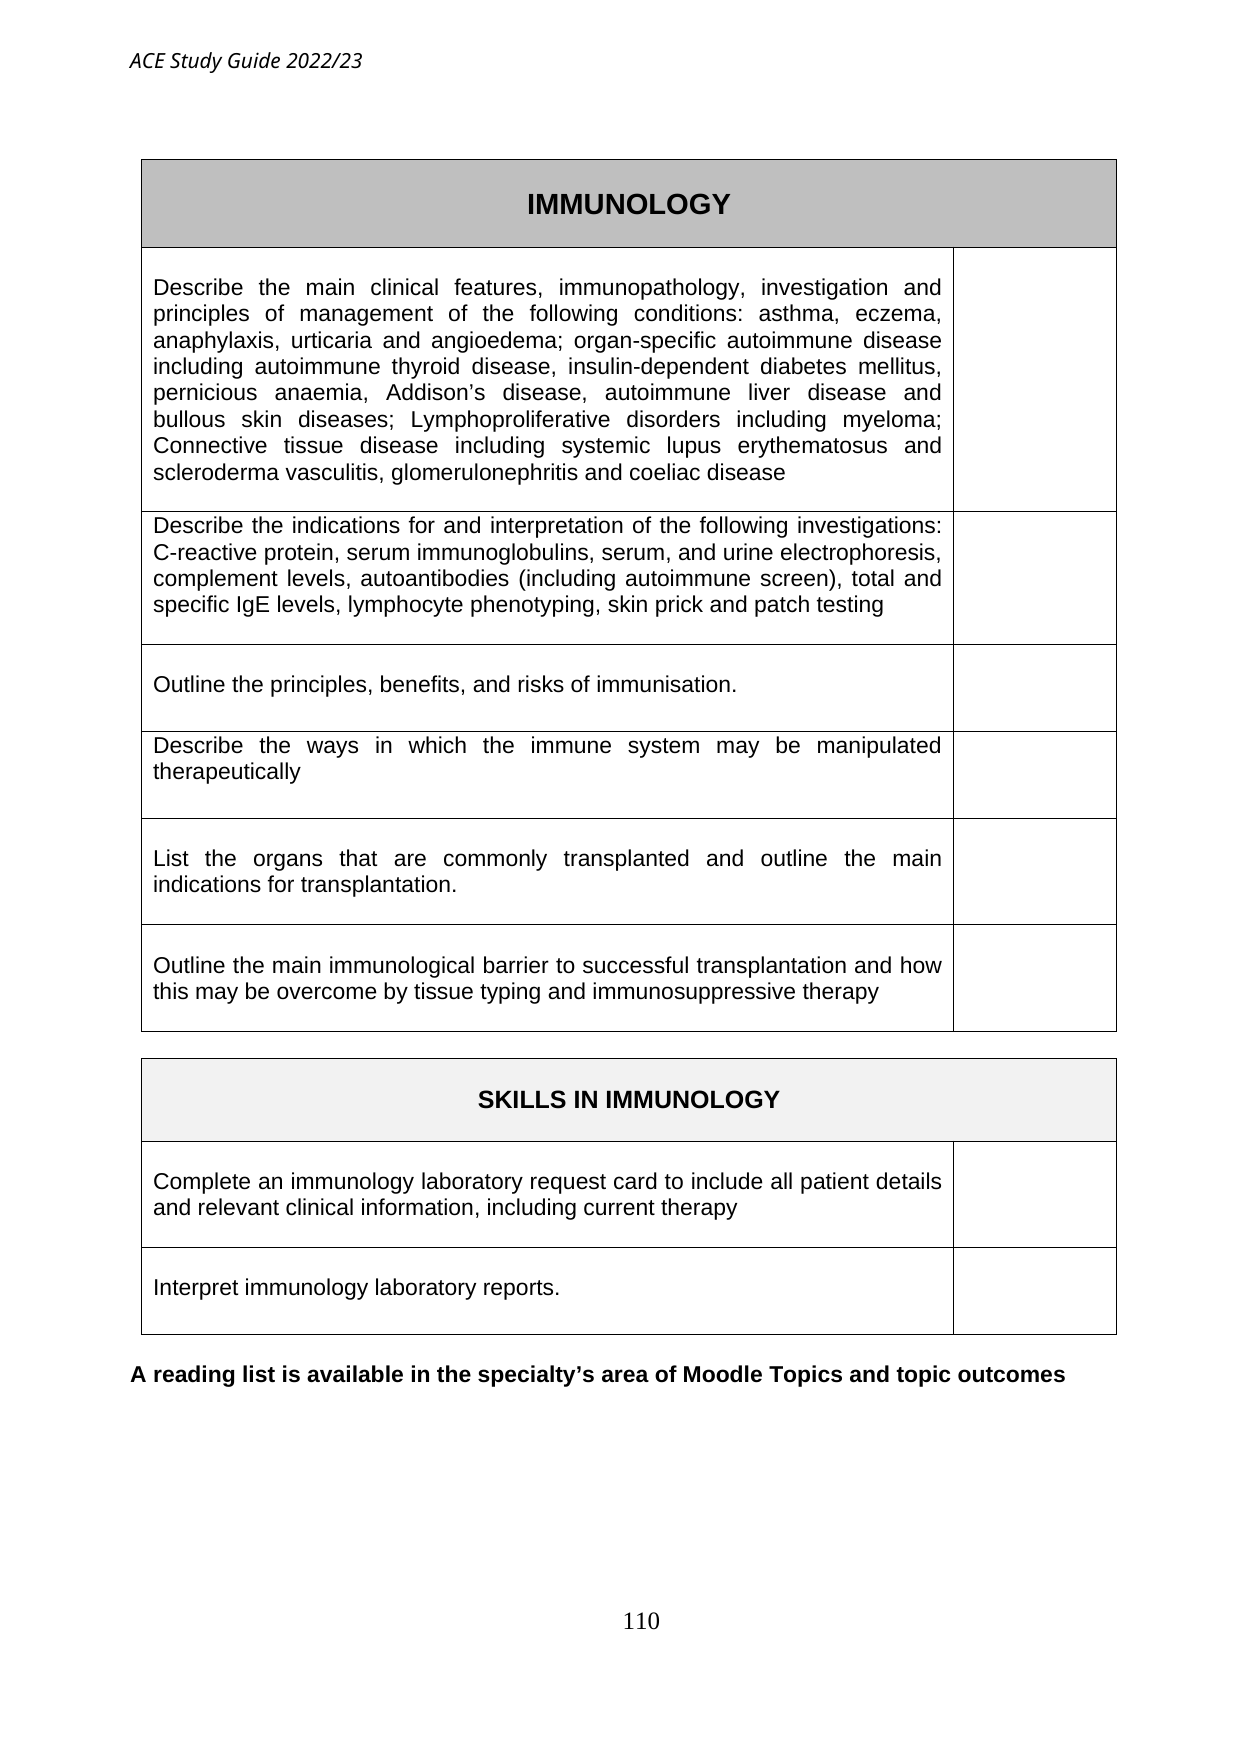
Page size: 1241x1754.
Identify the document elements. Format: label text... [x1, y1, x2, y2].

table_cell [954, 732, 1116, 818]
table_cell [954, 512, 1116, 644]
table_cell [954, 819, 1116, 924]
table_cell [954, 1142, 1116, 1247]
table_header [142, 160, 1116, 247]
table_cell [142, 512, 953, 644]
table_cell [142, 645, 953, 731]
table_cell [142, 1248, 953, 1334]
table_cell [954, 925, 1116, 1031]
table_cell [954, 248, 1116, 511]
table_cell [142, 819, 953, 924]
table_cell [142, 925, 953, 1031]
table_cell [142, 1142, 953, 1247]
text A reading list is available in the specialty’s area of Moodle Topics and topic outcomes [130, 1361, 1152, 1388]
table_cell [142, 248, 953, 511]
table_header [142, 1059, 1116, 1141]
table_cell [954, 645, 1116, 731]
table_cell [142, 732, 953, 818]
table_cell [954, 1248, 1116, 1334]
